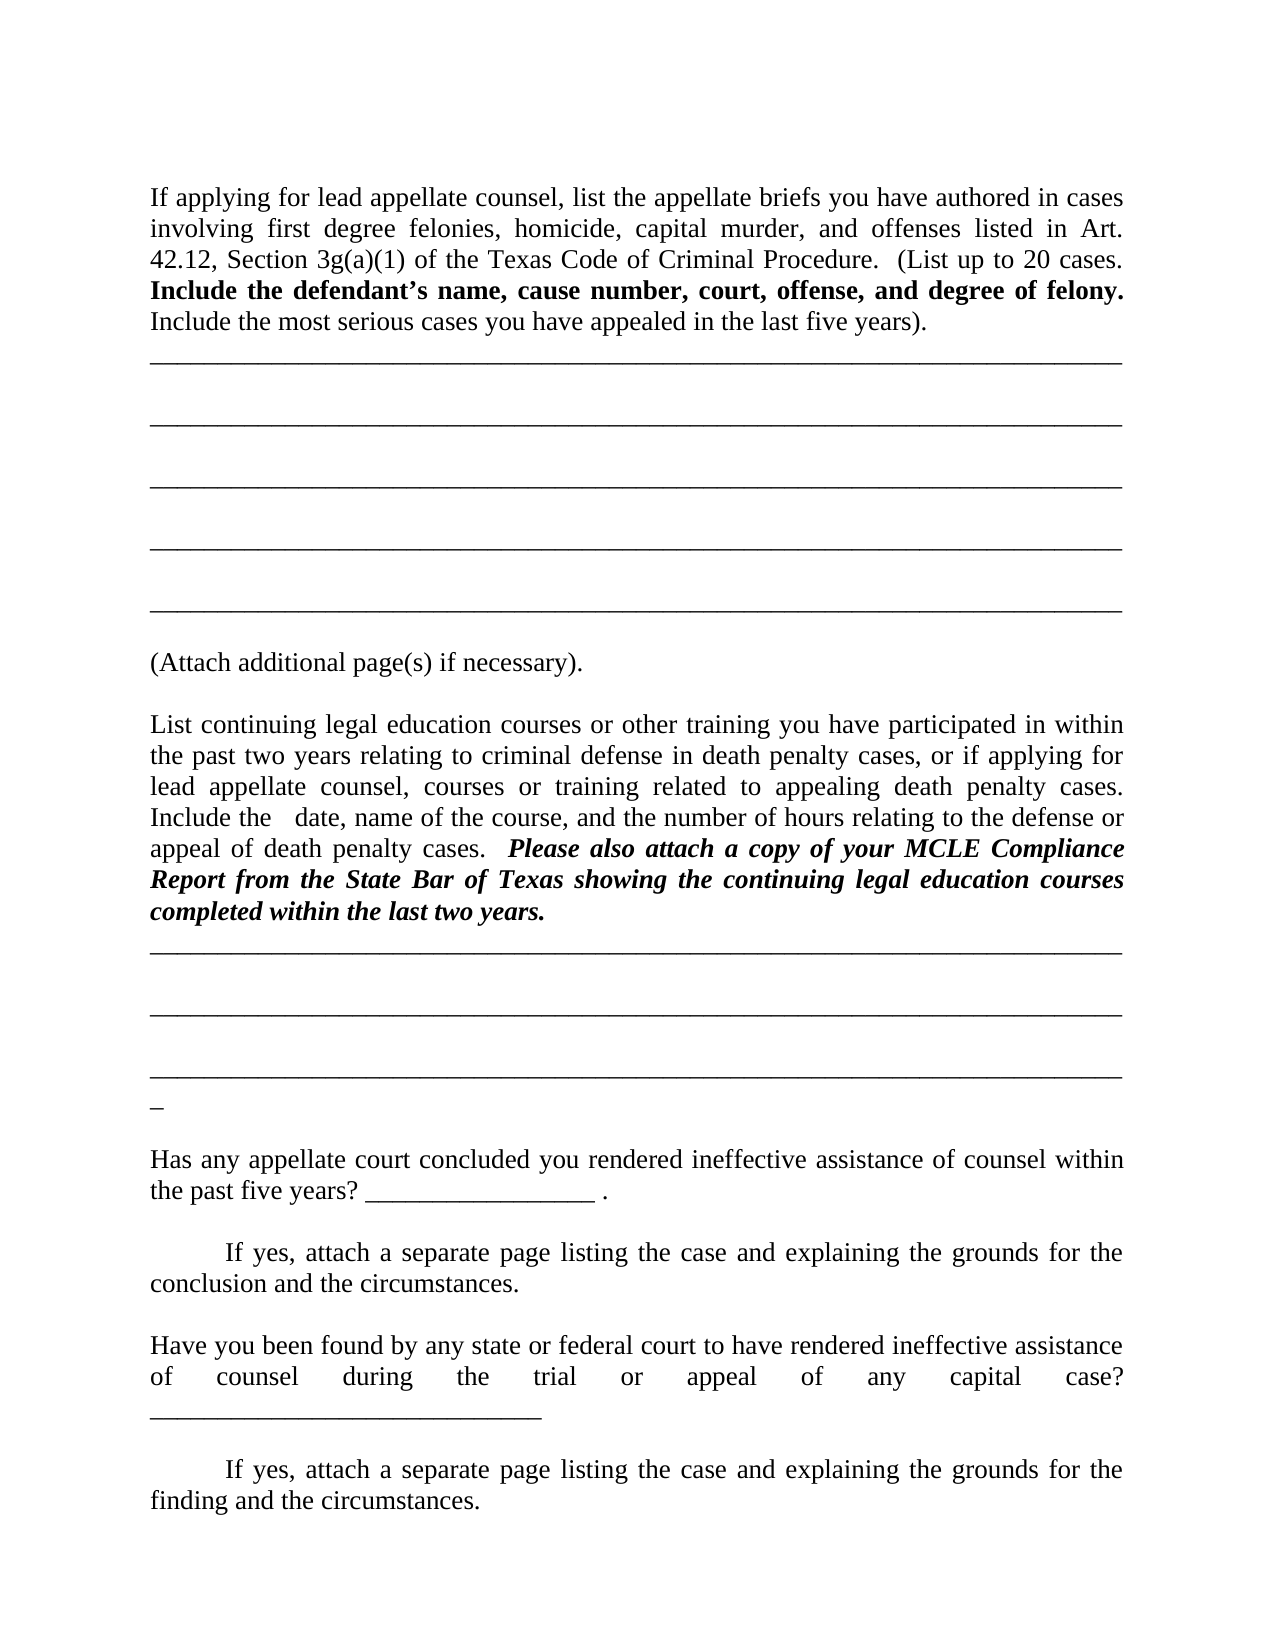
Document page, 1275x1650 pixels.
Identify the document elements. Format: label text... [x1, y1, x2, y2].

text ________________________________________________________________________ [150, 336, 1125, 367]
text ________________________________________________________________________ [150, 522, 1125, 553]
text If yes, attach a separate page listing the case and explaining the grounds for the finding and the circumstances. [150, 1454, 1125, 1516]
text List continuing legal education courses or other training you have participated in within the past two years relating to criminal defense in death penalty cases, or if applying for lead appellate counsel, courses or training related to appealing death penalty cases. Include the date, name of the course, and the number of hours relating to the defense or appeal of death penalty cases. Please also attach a copy of your MCLE Compliance Report from the State Bar of Texas showing the continuing legal education courses completed within the last two years. [150, 709, 1125, 926]
text If applying for lead appellate counsel, list the appellate briefs you have authored in cases involving first degree felonies, homicide, capital murder, and offenses listed in Art. 42.12, Section 3g(a)(1) of the Texas Code of Criminal Procedure. (List up to 20 cases. Include the defendant’s name, cause number, court, offense, and degree of felony. Include the most serious cases you have appealed in the last five years). [150, 181, 1125, 336]
text ________________________________________________________________________ [150, 988, 1125, 1019]
text (Attach additional page(s) if necessary). [150, 647, 1125, 678]
text ________________________________________________________________________ [150, 398, 1125, 429]
text ________________________________________________________________________ [150, 926, 1125, 957]
text Have you been found by any state or federal court to have rendered ineffective assistance of counsel during the trial or appeal of any capital case? _____________________________ [150, 1329, 1125, 1423]
text Has any appellate court concluded you rendered ineffective assistance of counsel within the past five years? _________________ . [150, 1143, 1125, 1205]
text ________________________________________________________________________ [150, 584, 1125, 616]
text If yes, attach a separate page listing the case and explaining the grounds for the conclusion and the circumstances. [150, 1236, 1125, 1298]
text ________________________________________________________________________ [150, 460, 1125, 491]
text _________________________________________________________________________ [150, 1050, 1125, 1112]
